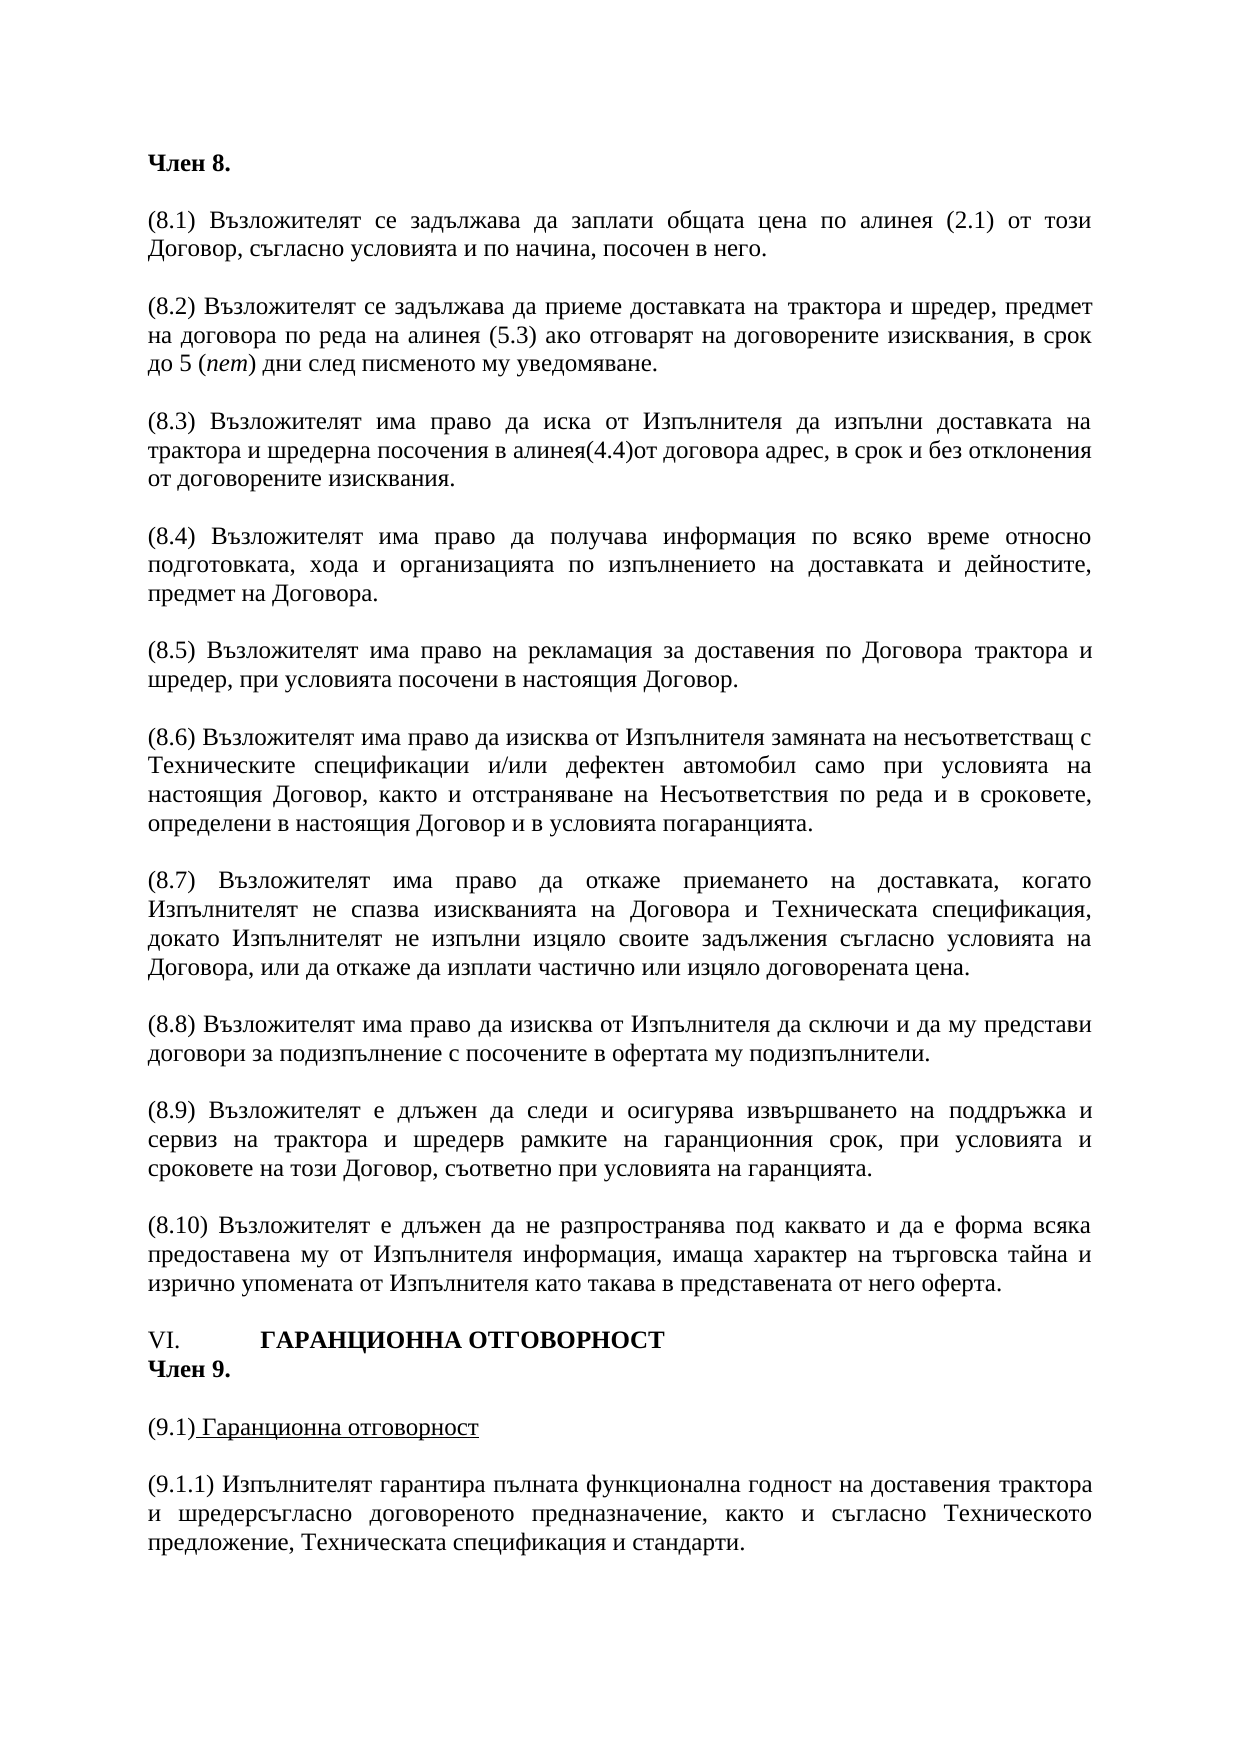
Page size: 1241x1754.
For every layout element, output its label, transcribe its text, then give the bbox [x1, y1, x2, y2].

list ГАРАНЦИОННА ОТГОВОРНОСТ [148, 1325, 1093, 1354]
text (9.1) Гаранционна отговорност [148, 1412, 1093, 1440]
text (8.9) Възложителят е длъжен да следи и осигурява извършването на поддръжка и сервиз на трактора и шредерв рамките на гаранционния срок, при условията и сроковете на този Договор, съответно при условията на гаранцията. [148, 1095, 1093, 1182]
text (8.2) Възложителят се задължава да приеме доставката на трактора и шредер, предмет на договора по реда на алинея (5.3) ако отговарят на договорените изисквания, в срок до 5 (пет) дни след писменото му уведомяване. [148, 291, 1093, 377]
text (8.10) Възложителят е длъжен да не разпространява под каквато и да е форма всяка предоставена му от Изпълнителя информация, имаща характер на търговска тайна и изрично упомената от Изпълнителя като такава в представената от него оферта. [148, 1210, 1093, 1297]
text (8.1) Възложителят се задължава да заплати общата цена по алинея (2.1) от този Договор, съгласно условията и по начина, посочен в него. [148, 205, 1093, 262]
text (8.6) Възложителят има право да изисква от Изпълнителя замяната на несъответстващ с Техническите спецификации и/или дефектен автомобил само при условията на настоящия Договор, както и отстраняване на Несъответствия по реда и в сроковете, определени в настоящия Договор и в условията погаранцията. [148, 722, 1093, 837]
text (8.5) Възложителят има право на рекламация за доставения по Договора трактора и шредер, при условията посочени в настоящия Договор. [148, 635, 1093, 693]
text (8.7) Възложителят има право да откаже приемането на доставката, когато Изпълнителят не спазва изискванията на Договора и Техническата спецификация, докато Изпълнителят не изпълни изцяло своите задължения съгласно условията на Договора, или да откаже да изплати частично или изцяло договорената цена. [148, 865, 1093, 980]
text (8.4) Възложителят има право да получава информация по всяко време относно подготовката, хода и организацията по изпълнението на доставката и дейностите, предмет на Договора. [148, 521, 1093, 607]
text Член 9. [148, 1354, 1093, 1383]
text (8.8) Възложителят има право да изисква от Изпълнителя да сключи и да му представи договори за подизпълнение с посочените в офертата му подизпълнители. [148, 1009, 1093, 1067]
text Член 8. [148, 148, 1093, 176]
text (8.3) Възложителят има право да иска от Изпълнителя да изпълни доставката на трактора и шредерна посочения в алинея(4.4)от договора адрес, в срок и без отклонения от договорените изисквания. [148, 406, 1093, 492]
text (9.1.1) Изпълнителят гарантира пълната функционална годност на доставения трактора и шредерсъгласно договореното предназначение, както и съгласно Техническото предложение, Техническата спецификация и стандарти. [148, 1469, 1093, 1555]
